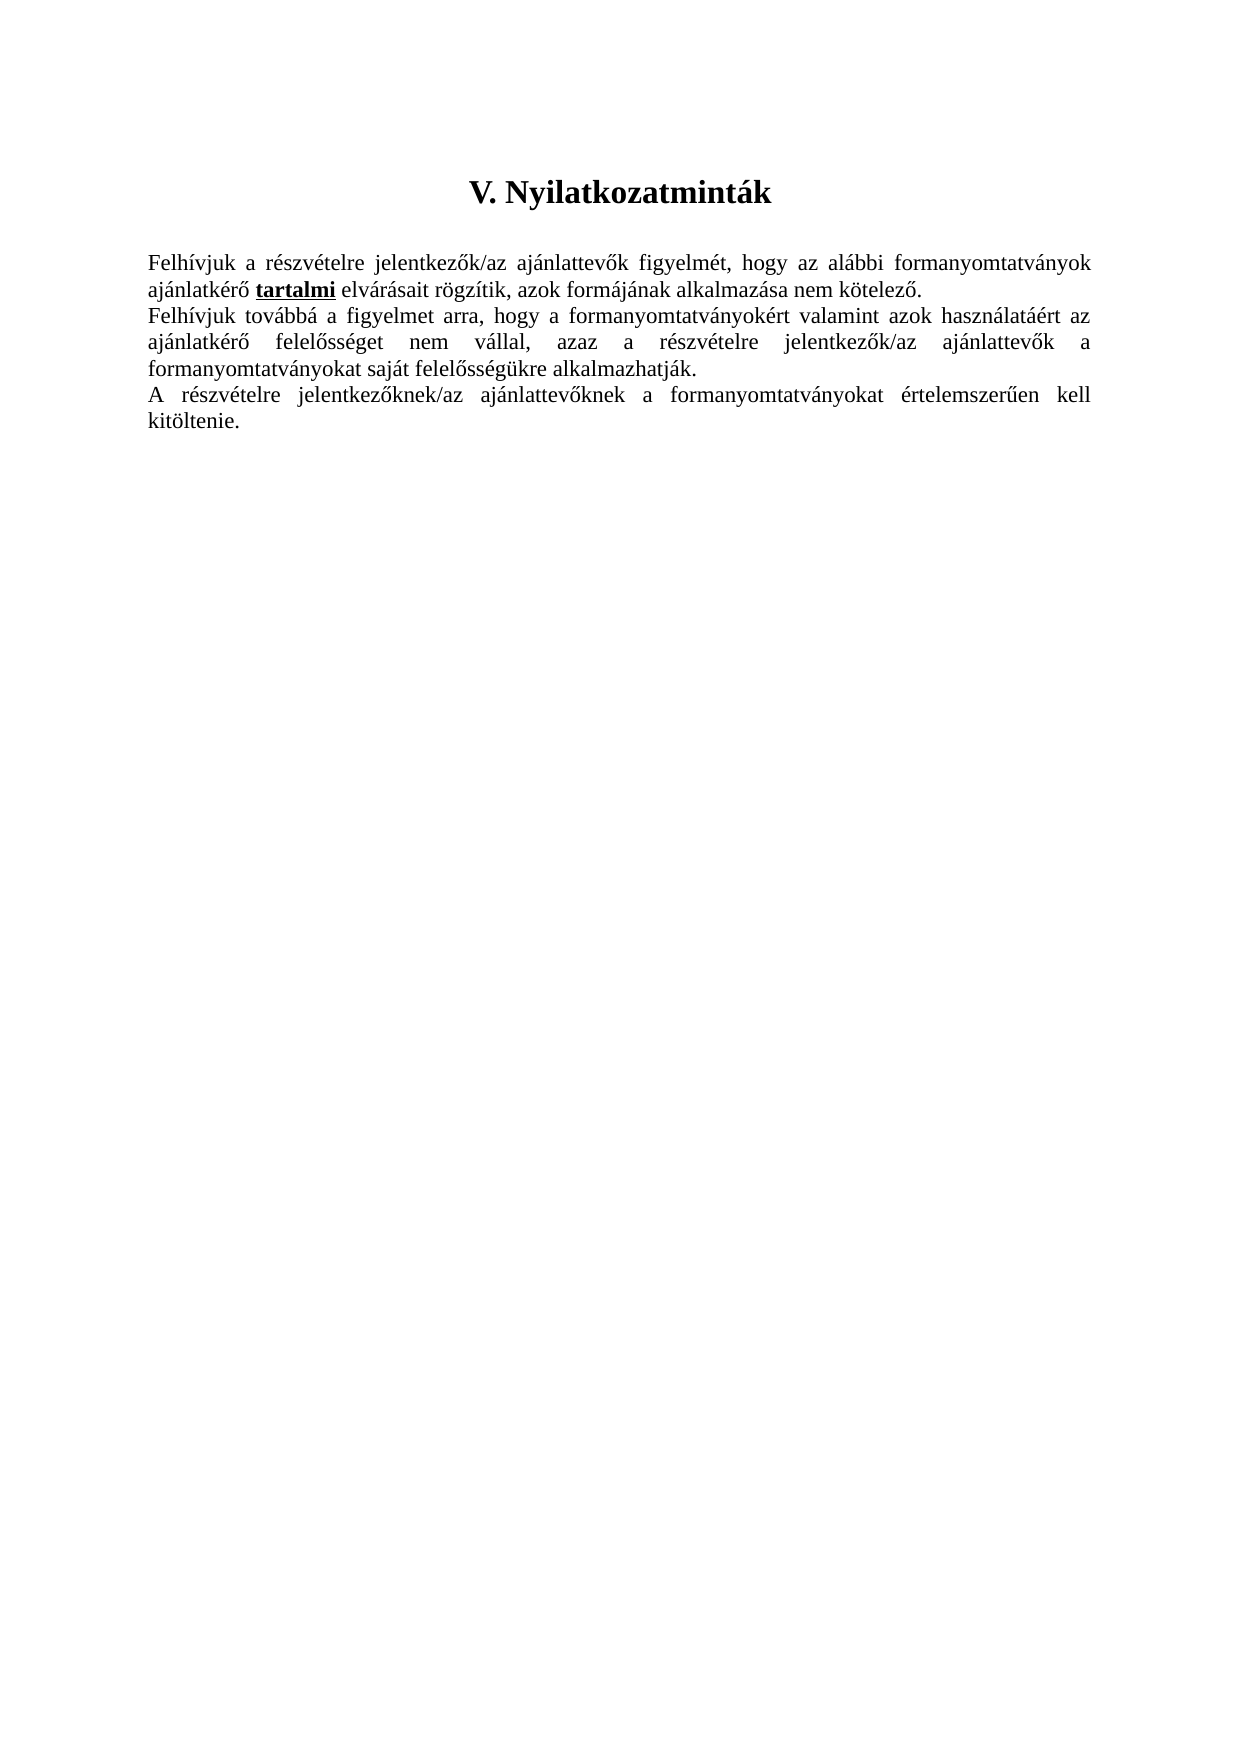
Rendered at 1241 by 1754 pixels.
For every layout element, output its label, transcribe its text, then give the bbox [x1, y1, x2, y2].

text Felhívjuk továbbá a figyelmet arra, hogy a formanyomtatványokért valamint azok használatáért az ajánlatkérő felelősséget nem vállal, azaz a részvételre jelentkezők/az ajánlattevők a formanyomtatványokat saját felelősségükre alkalmazhatják. [148, 302, 1092, 381]
text A részvételre jelentkezőknek/az ajánlattevőknek a formanyomtatványokat értelemszerűen kell kitöltenie. [148, 381, 1092, 434]
text Felhívjuk a részvételre jelentkezők/az ajánlattevők figyelmét, hogy az alábbi formanyomtatványok ajánlatkérő tartalmi elvárásait rögzítik, azok formájának alkalmazása nem kötelező. [148, 249, 1092, 302]
text V. Nyilatkozatminták [148, 173, 1092, 211]
